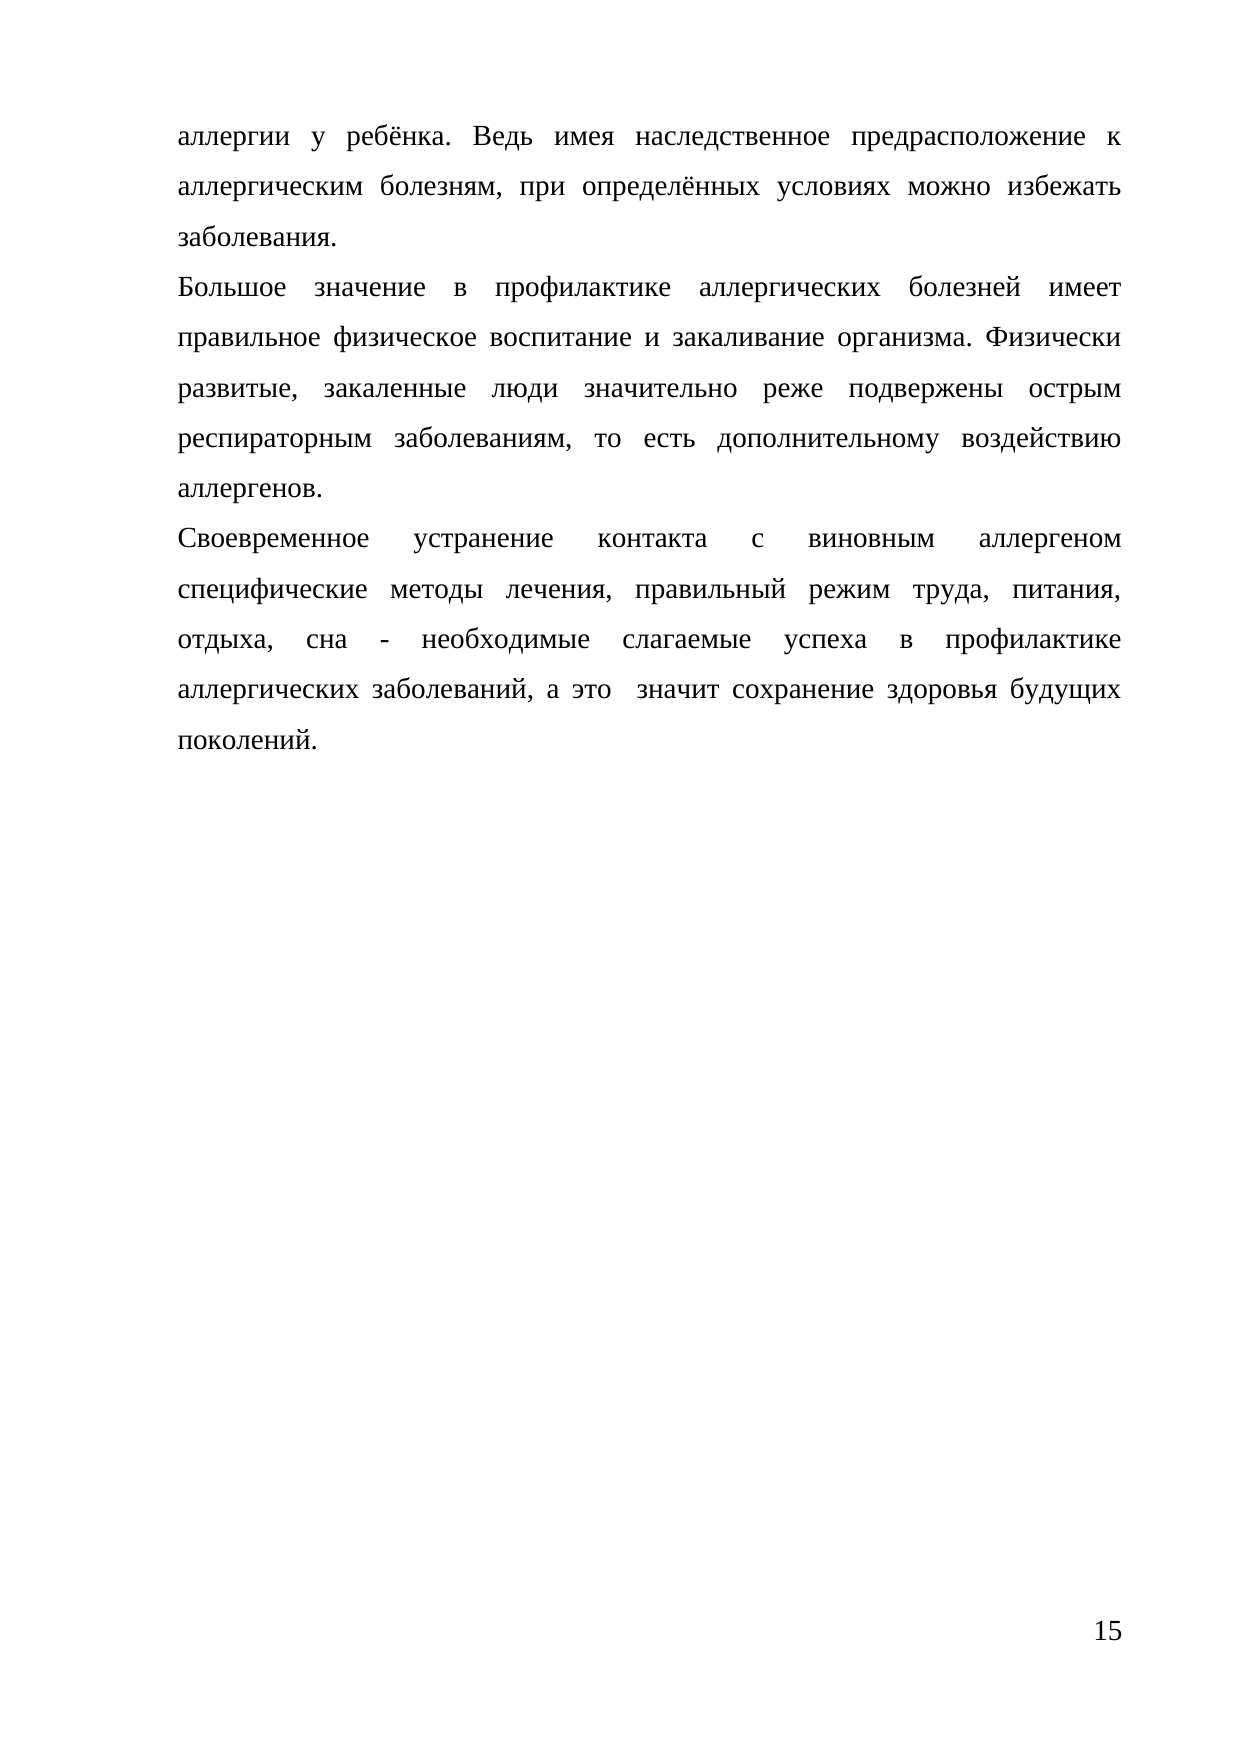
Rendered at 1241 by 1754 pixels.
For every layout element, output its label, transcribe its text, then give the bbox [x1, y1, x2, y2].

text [177, 118, 1122, 252]
text Своевременное устранение контакта с виновным аллергеном специфические методы лечения, правильный режим труда, питания, отдыха, сна - необходимые слагаемые успеха в профилактике аллергических заболеваний, а это значит сохранение здоровья будущих поколений. [177, 521, 1122, 755]
text Большое значение в профилактике аллергических болезней имеет правильное физическое воспитание и закаливание организма. Физически развитые, закаленные люди значительно реже подвержены острым респираторным заболеваниям, то есть дополнительному воздействию аллергенов. [177, 269, 1122, 504]
